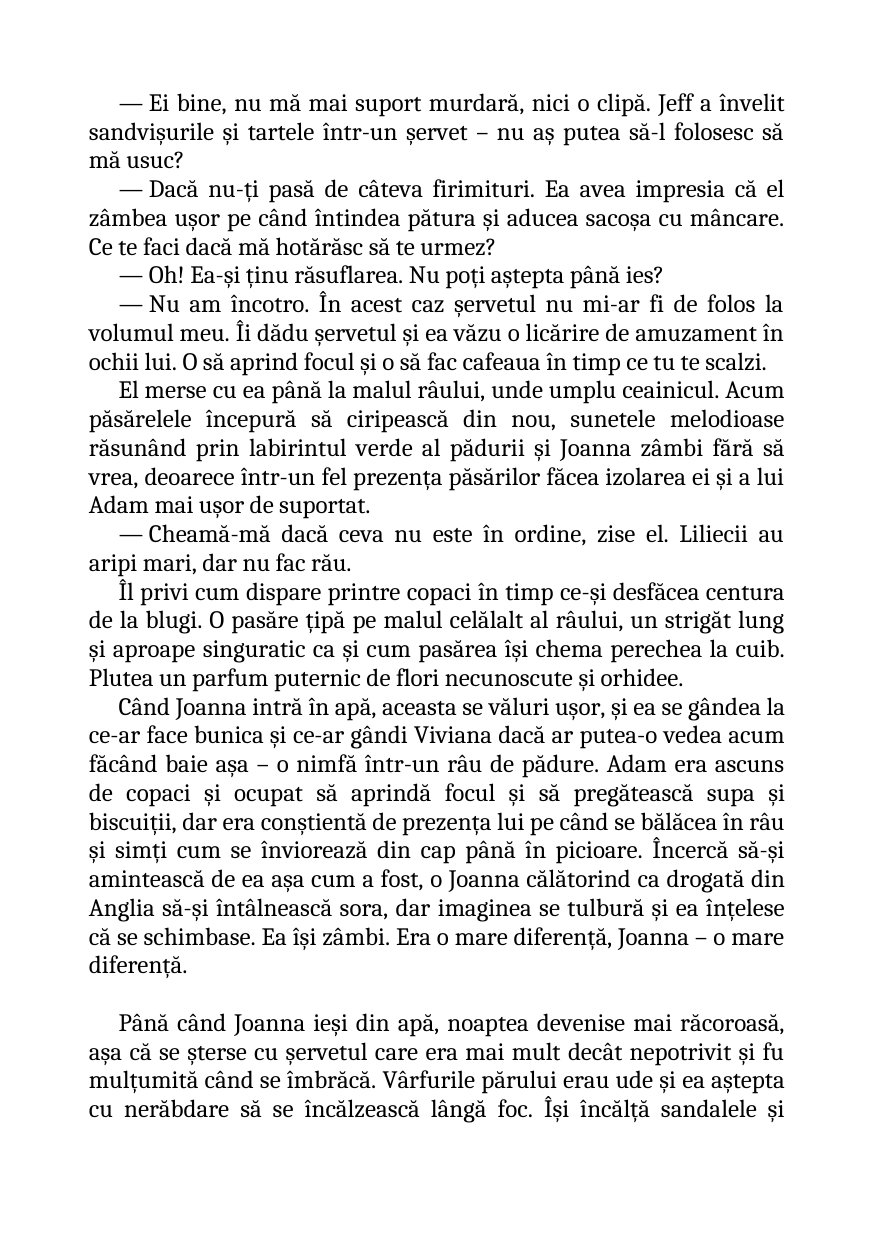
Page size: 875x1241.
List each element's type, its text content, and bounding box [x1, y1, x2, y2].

text — Oh! Ea-și ținu răsuflarea. Nu poți aștepta până ies? [89, 261, 785, 290]
text — Nu am încotro. În acest caz șervetul nu mi-ar fi de folos la volumul meu. Îi dădu șervetul și ea văzu o licărire de amuzament în ochii lui. O să aprind focul și o să fac cafeaua în timp ce tu te scalzi. [89, 290, 785, 376]
text — Ei bine, nu mă mai suport murdară, nici o clipă. Jeff a învelit sandvișurile și tartele într-un șervet – nu aș putea să-l folosesc să mă usuc? [89, 89, 785, 175]
text Îl privi cum dispare printre copaci în timp ce-și desfăcea centura de la blugi. O pasăre țipă pe malul celălalt al râului, un strigăt lung și aproape singuratic ca și cum pasărea își chema perechea la cuib. Plutea un parfum puternic de flori necunoscute și orhidee. [89, 577, 785, 692]
text — Dacă nu-ți pasă de câteva firimituri. Ea avea impresia că el zâmbea ușor pe când întindea pătura și aducea sacoșa cu mâncare. Ce te faci dacă mă hotărăsc să te urmez? [89, 175, 785, 261]
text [89, 1009, 785, 1124]
text Când Joanna intră în apă, aceasta se văluri ușor, și ea se gândea la ce-ar face bunica și ce-ar gândi Viviana dacă ar putea-o vedea acum făcând baie așa – o nimfă într-un râu de pădure. Adam era ascuns de copaci și ocupat să aprindă focul și să pregătească supa și biscuiții, dar era conștientă de prezența lui pe când se bălăcea în râu și simți cum se înviorează din cap până în picioare. Încercă să-și amintească de ea așa cum a fost, o Joanna călătorind ca drogată din Anglia să-și întâlnească sora, dar imaginea se tulbură și ea înțelese că se schimbase. Ea își zâmbi. Era o mare diferență, Joanna – o mare diferență. [89, 692, 785, 980]
text El merse cu ea până la malul râului, unde umplu ceainicul. Acum păsărelele începură să ciripească din nou, sunetele melodioase răsunând prin labirintul verde al pădurii și Joanna zâmbi fără să vrea, deoarece într-un fel prezența păsărilor făcea izolarea ei și a lui Adam mai ușor de suportat. [89, 376, 785, 520]
text — Cheamă-mă dacă ceva nu este în ordine, zise el. Liliecii au aripi mari, dar nu fac rău. [89, 520, 785, 577]
